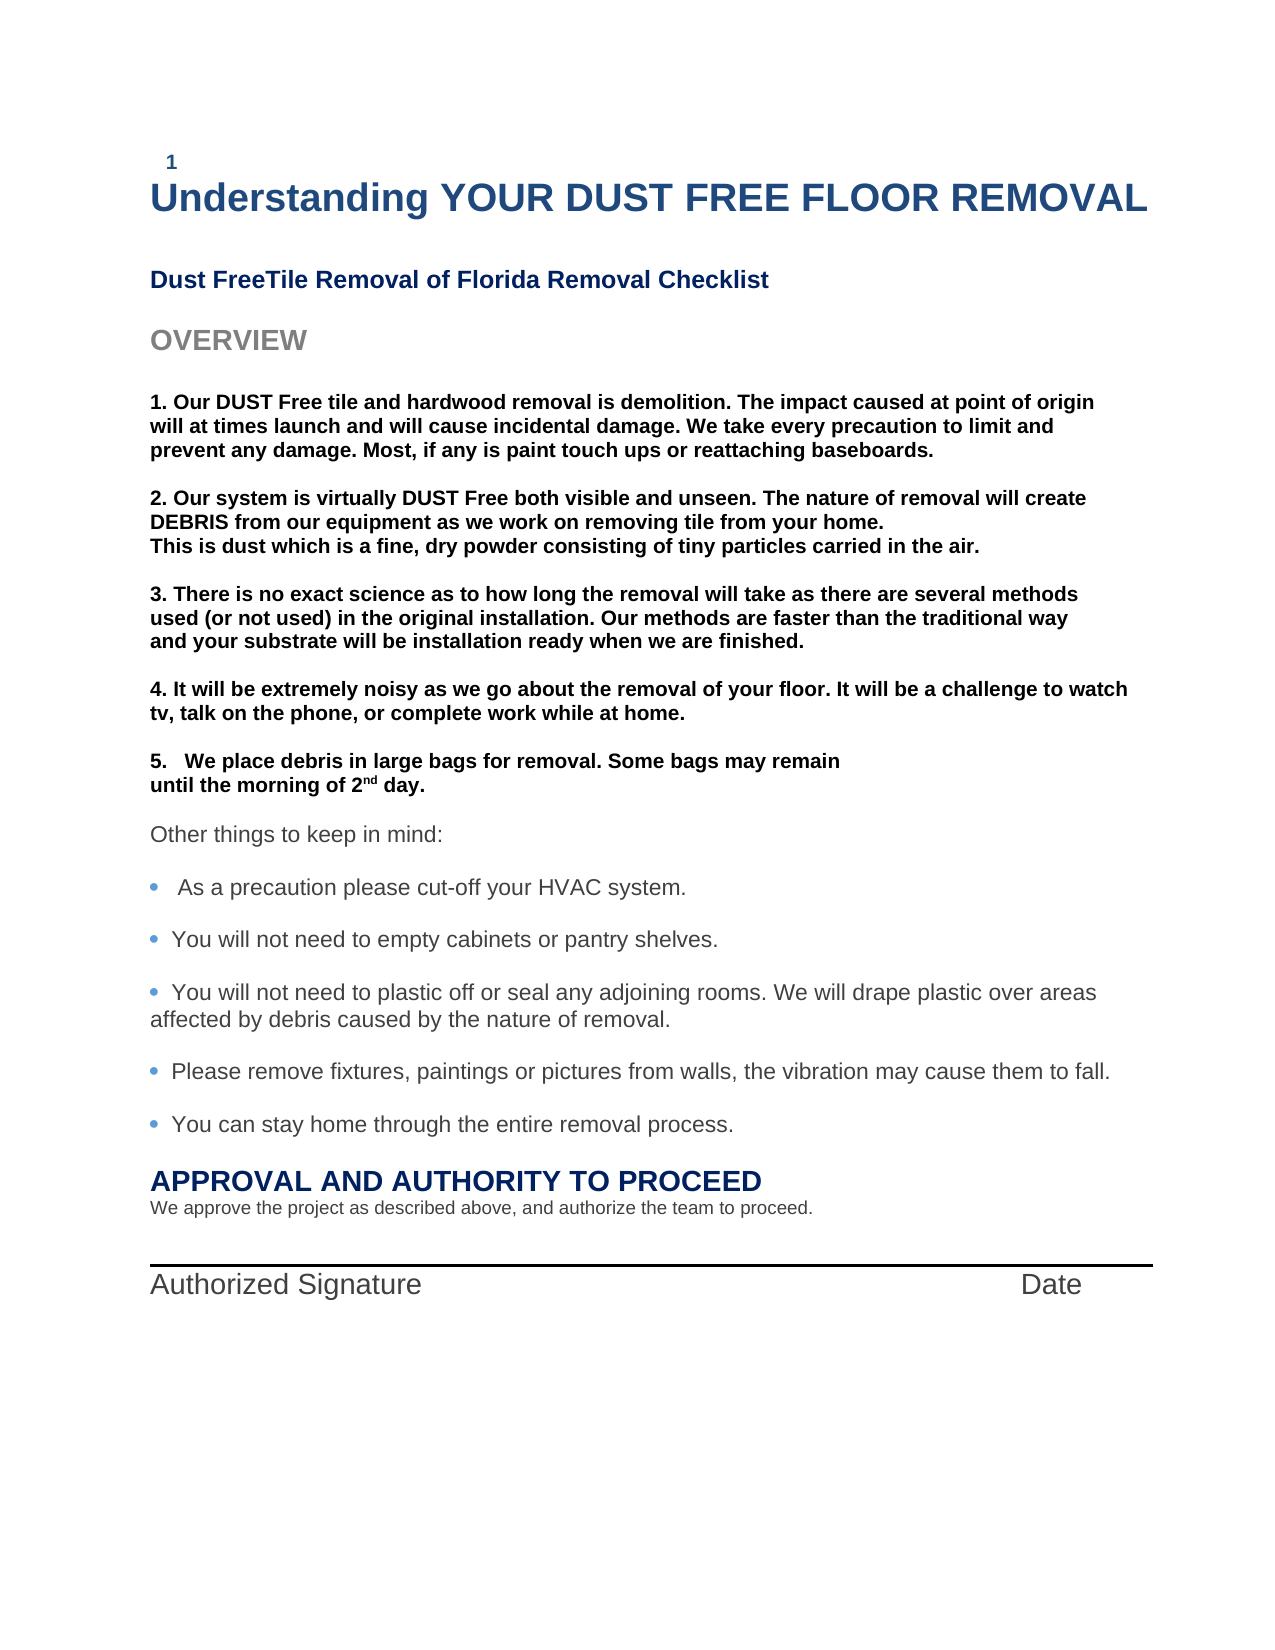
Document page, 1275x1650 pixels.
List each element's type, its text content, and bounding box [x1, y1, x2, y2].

text prevent any damage. Most, if any is paint touch ups or reattaching baseboards. [150, 438, 1153, 462]
text Understanding YOUR DUST FREE FLOOR REMOVAL [150, 174, 1153, 219]
text You will not need to empty cabinets or pantry shelves. [150, 926, 1153, 953]
text OVERVIEW [150, 323, 1153, 356]
text You can stay home through the entire removal process. [150, 1111, 1153, 1137]
text 4. It will be extremely noisy as we go about the removal of your floor. It will be a challenge to watch tv, talk on the phone, or complete work while at home. [150, 677, 1153, 725]
text Please remove fixtures, paintings or pictures from walls, the vibration may cause them to fall. [150, 1058, 1153, 1084]
text APPROVAL AND AUTHORITY TO PROCEED [150, 1164, 1153, 1197]
text Dust FreeTile Removal of Florida Removal Checklist [150, 265, 1153, 294]
text affected by debris caused by the nature of removal. [150, 1006, 1153, 1032]
text will at times launch and will cause incidental damage. We take every precaution to limit and [150, 414, 1153, 438]
text and your substrate will be installation ready when we are finished. [150, 629, 1153, 653]
text  As a precaution please cut-off your HVAC system. [150, 874, 1153, 900]
text until the morning of 2nd day. [150, 773, 1153, 797]
text Other things to keep in mind: [150, 821, 1153, 847]
text We approve the project as described above, and authorize the team to proceed. [150, 1197, 1153, 1219]
text This is dust which is a fine, dry powder consisting of tiny particles carried in the air. [150, 533, 1153, 557]
text You will not need to plastic off or seal any adjoining rooms. We will drape plastic over areas [150, 979, 1153, 1006]
text Authorized Signature Date [150, 1267, 1153, 1301]
text 3. There is no exact science as to how long the removal will take as there are several methods [150, 581, 1153, 605]
text 2. Our system is virtually DUST Free both visible and unseen. The nature of removal will create DEBRIS from our equipment as we work on removing tile from your home. [150, 486, 1153, 533]
text 1 [150, 150, 1153, 174]
text 5. We place debris in large bags for removal. Some bags may remain [150, 749, 1153, 773]
text 1. Our DUST Free tile and hardwood removal is demolition. The impact caused at point of origin [150, 390, 1153, 414]
text used (or not used) in the original installation. Our methods are faster than the traditional way [150, 605, 1153, 629]
